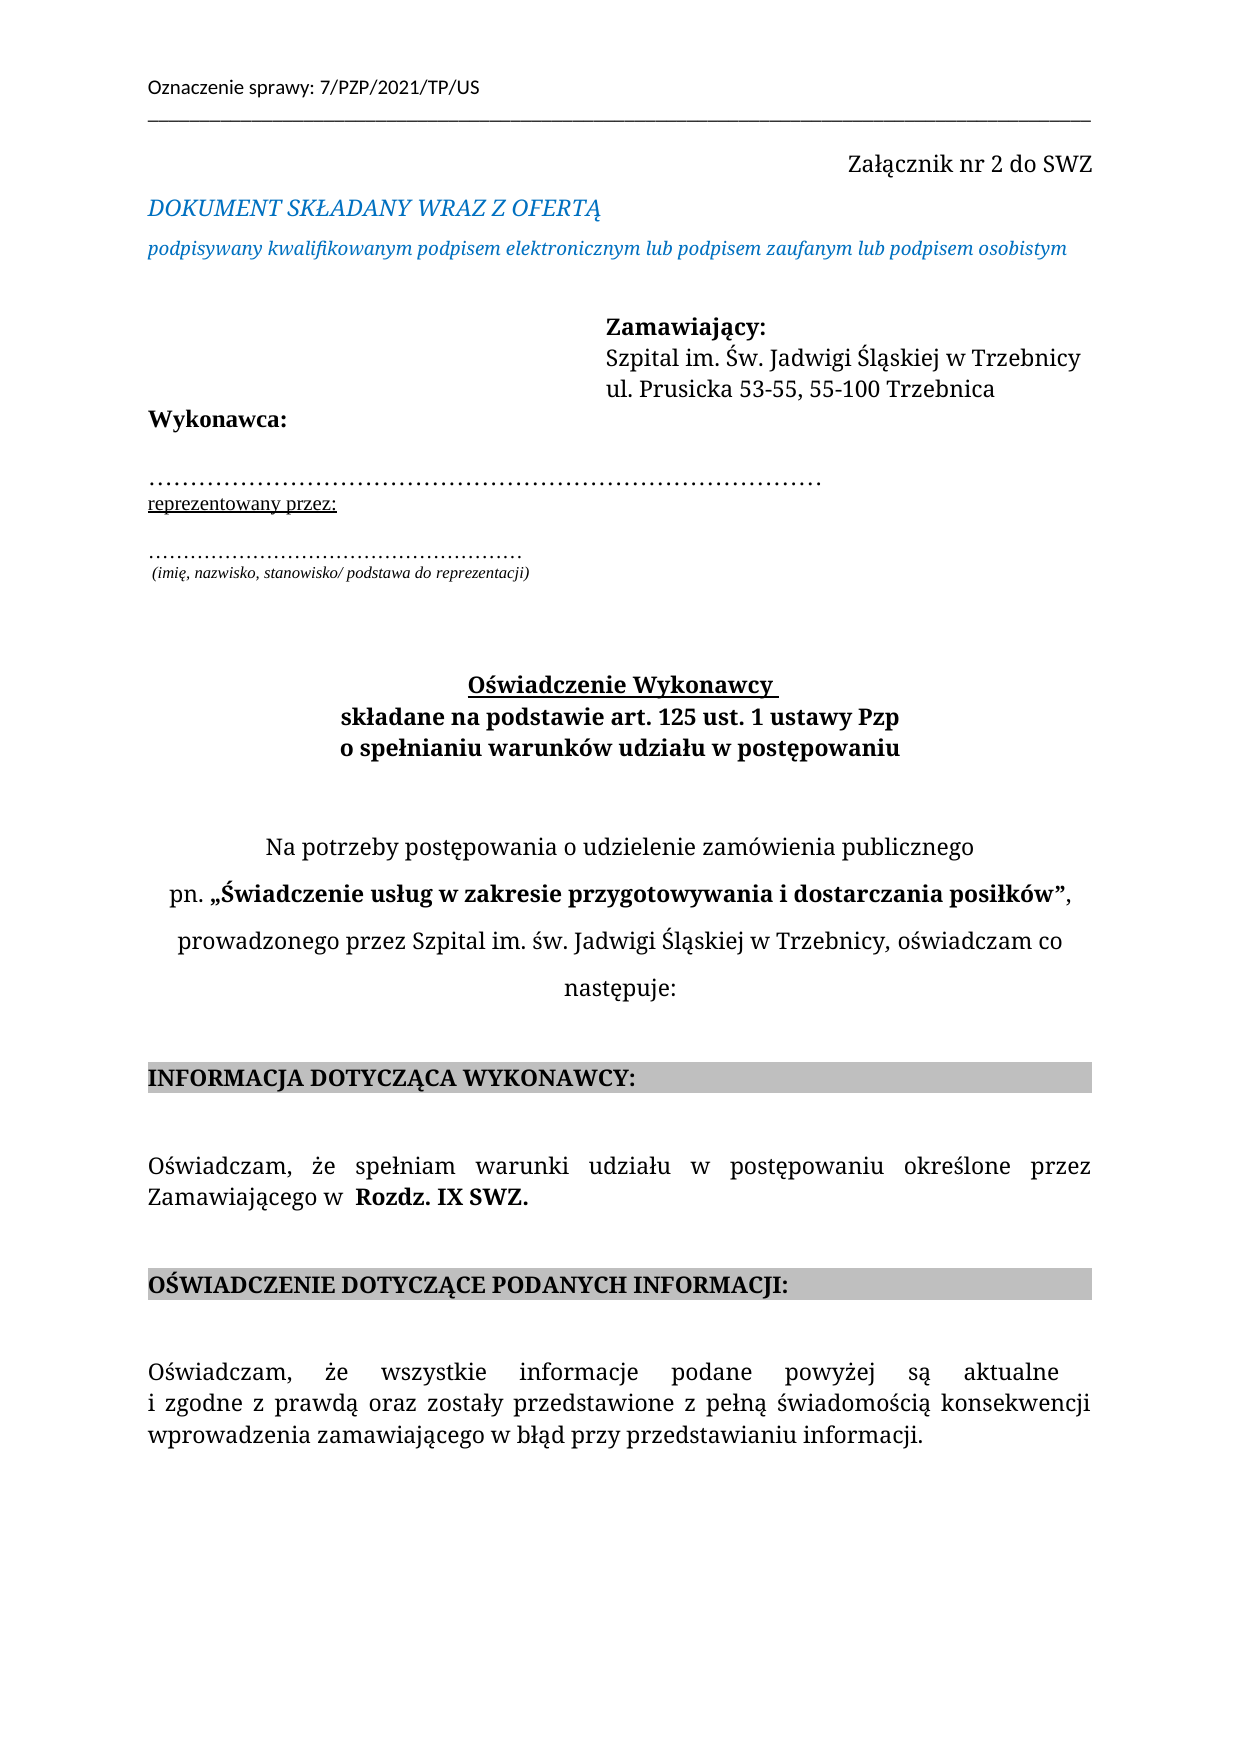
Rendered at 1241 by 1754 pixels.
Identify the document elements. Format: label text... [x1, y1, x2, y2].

text Szpital im. Św. Jadwigi Śląskiej w Trzebnicy [576, 342, 1092, 373]
text Załącznik nr 2 do SWZ [148, 148, 1092, 179]
text (imię, nazwisko, stanowisko/ podstawa do reprezentacji) [148, 563, 531, 582]
text Zamawiający: [576, 311, 1092, 342]
text Na potrzeby postępowania o udzielenie zamówienia publicznego pn. „Świadczenie usług w zakresie przygotowywania i dostarczania posiłków”, prowadzonego przez Szpital im. św. Jadwigi Śląskiej w Trzebnicy, oświadczam co następuje: [148, 831, 1092, 1003]
text Wykonawca: [148, 404, 1085, 433]
text podpisywany kwalifikowanym podpisem elektronicznym lub podpisem zaufanym lub podpisem osobistym [148, 235, 1092, 261]
text Oświadczam, że wszystkie informacje podane powyżej są aktualne i zgodne z prawdą oraz zostały przedstawione z pełną świadomością konsekwencji wprowadzenia zamawiającego w błąd przy przedstawianiu informacji. [148, 1356, 1092, 1450]
text INFORMACJA DOTYCZĄCA WYKONAWCY: [148, 1062, 1092, 1093]
text DOKUMENT SKŁADANY WRAZ Z OFERTĄ [148, 191, 1092, 223]
text Oświadczenie Wykonawcy [148, 669, 1092, 701]
text reprezentowany przez: [148, 491, 502, 515]
text ……………………………………………… [148, 539, 531, 563]
text składane na podstawie art. 125 ust. 1 ustawy Pzp [148, 701, 1092, 732]
text Oświadczam, że spełniam warunki udziału w postępowaniu określone przez Zamawiającego w Rozdz. IX SWZ. [148, 1150, 1092, 1212]
text ……………………………………………………………………… [148, 462, 1085, 491]
text ul. Prusicka 53-55, 55-100 Trzebnica [576, 373, 1092, 404]
text OŚWIADCZENIE DOTYCZĄCE PODANYCH INFORMACJI: [148, 1268, 1092, 1300]
text o spełnianiu warunków udziału w postępowaniu [148, 732, 1092, 787]
